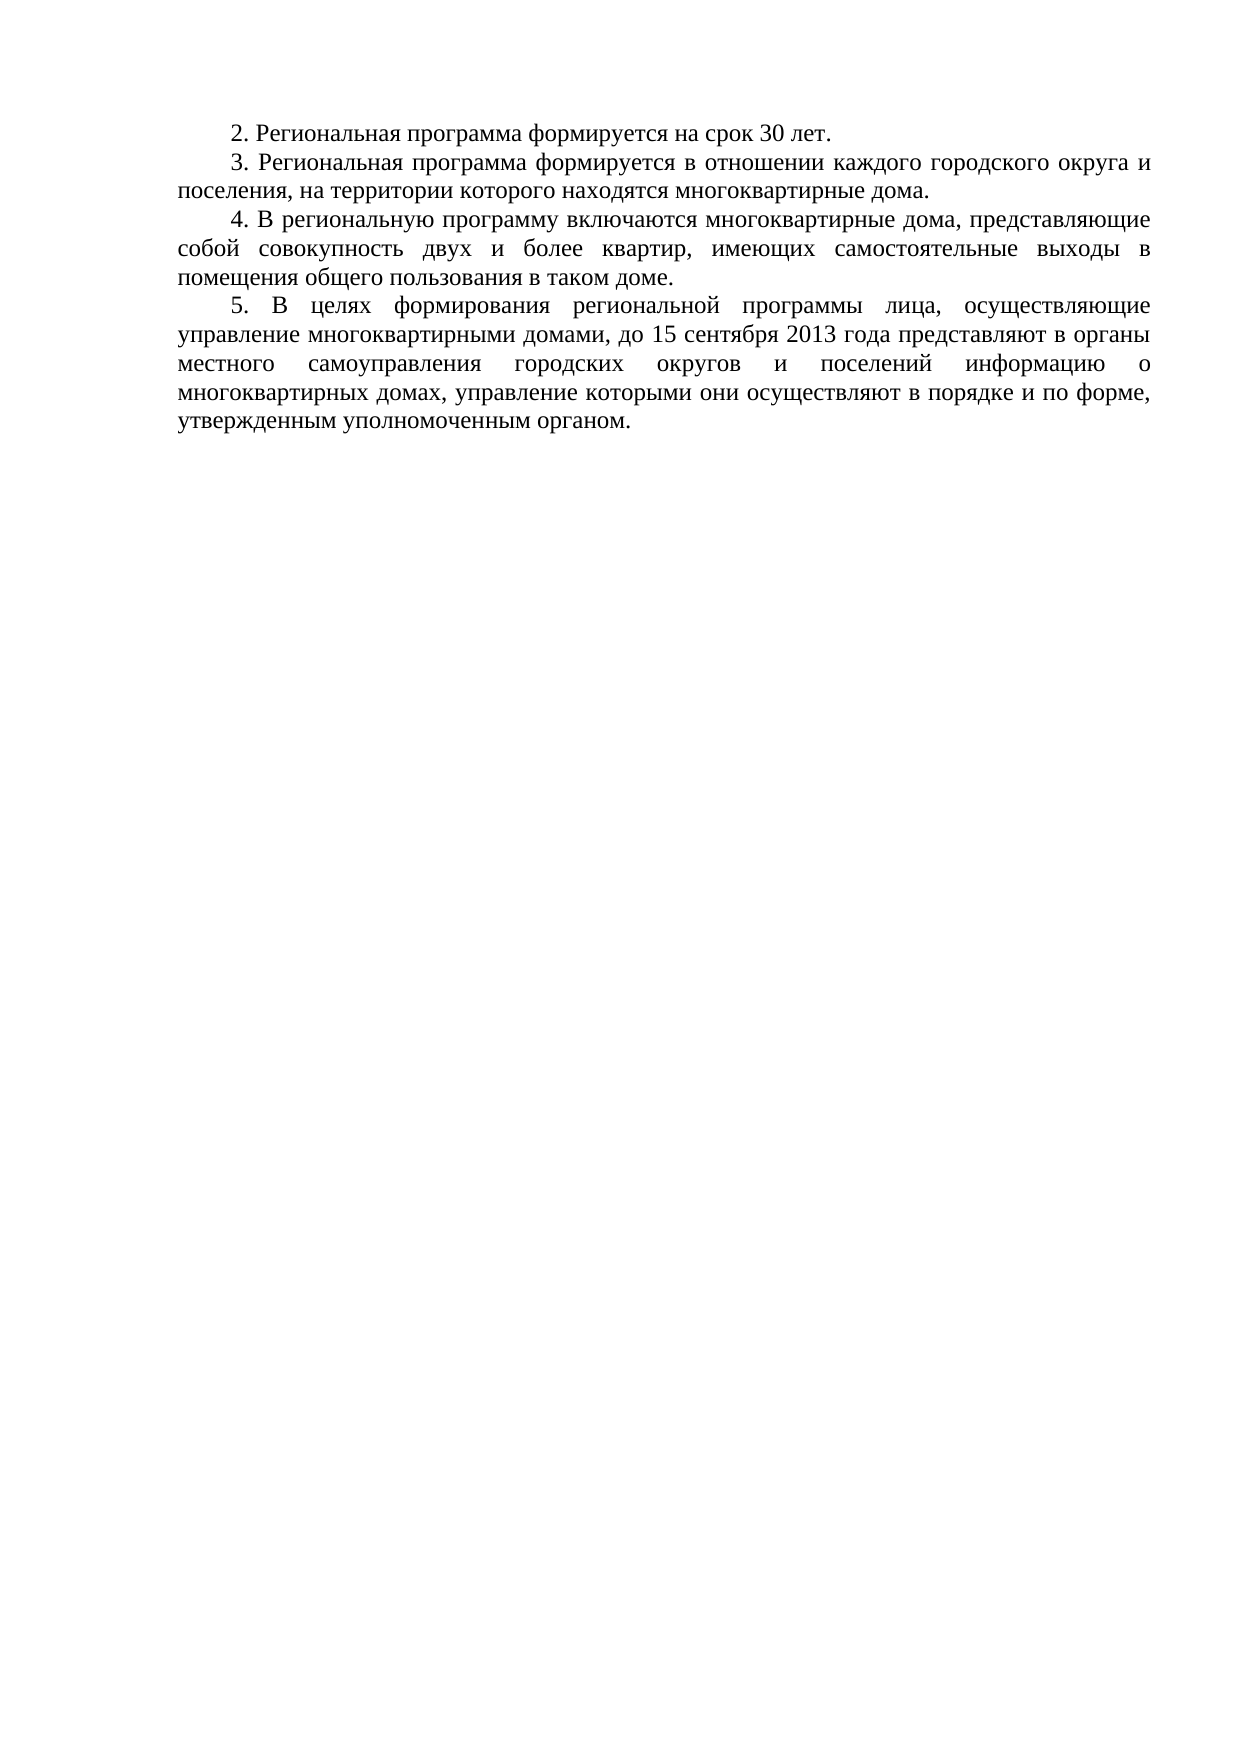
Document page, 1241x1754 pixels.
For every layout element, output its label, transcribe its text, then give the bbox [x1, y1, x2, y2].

text 2. Региональная программа формируется на срок 30 лет. [177, 118, 1152, 147]
text 3. Региональная программа формируется в отношении каждого городского округа и поселения, на территории которого находятся многоквартирные дома. [177, 147, 1152, 204]
text 5. В целях формирования региональной программы лица, осуществляющие управление многоквартирными домами, до 15 сентября 2013 года представляют в органы местного самоуправления городских округов и поселений информацию о многоквартирных домах, управление которыми они осуществляют в порядке и по форме, утвержденным уполномоченным органом. [177, 291, 1152, 434]
text 4. В региональную программу включаются многоквартирные дома, представляющие собой совокупность двух и более квартир, имеющих самостоятельные выходы в помещения общего пользования в таком доме. [177, 204, 1152, 291]
